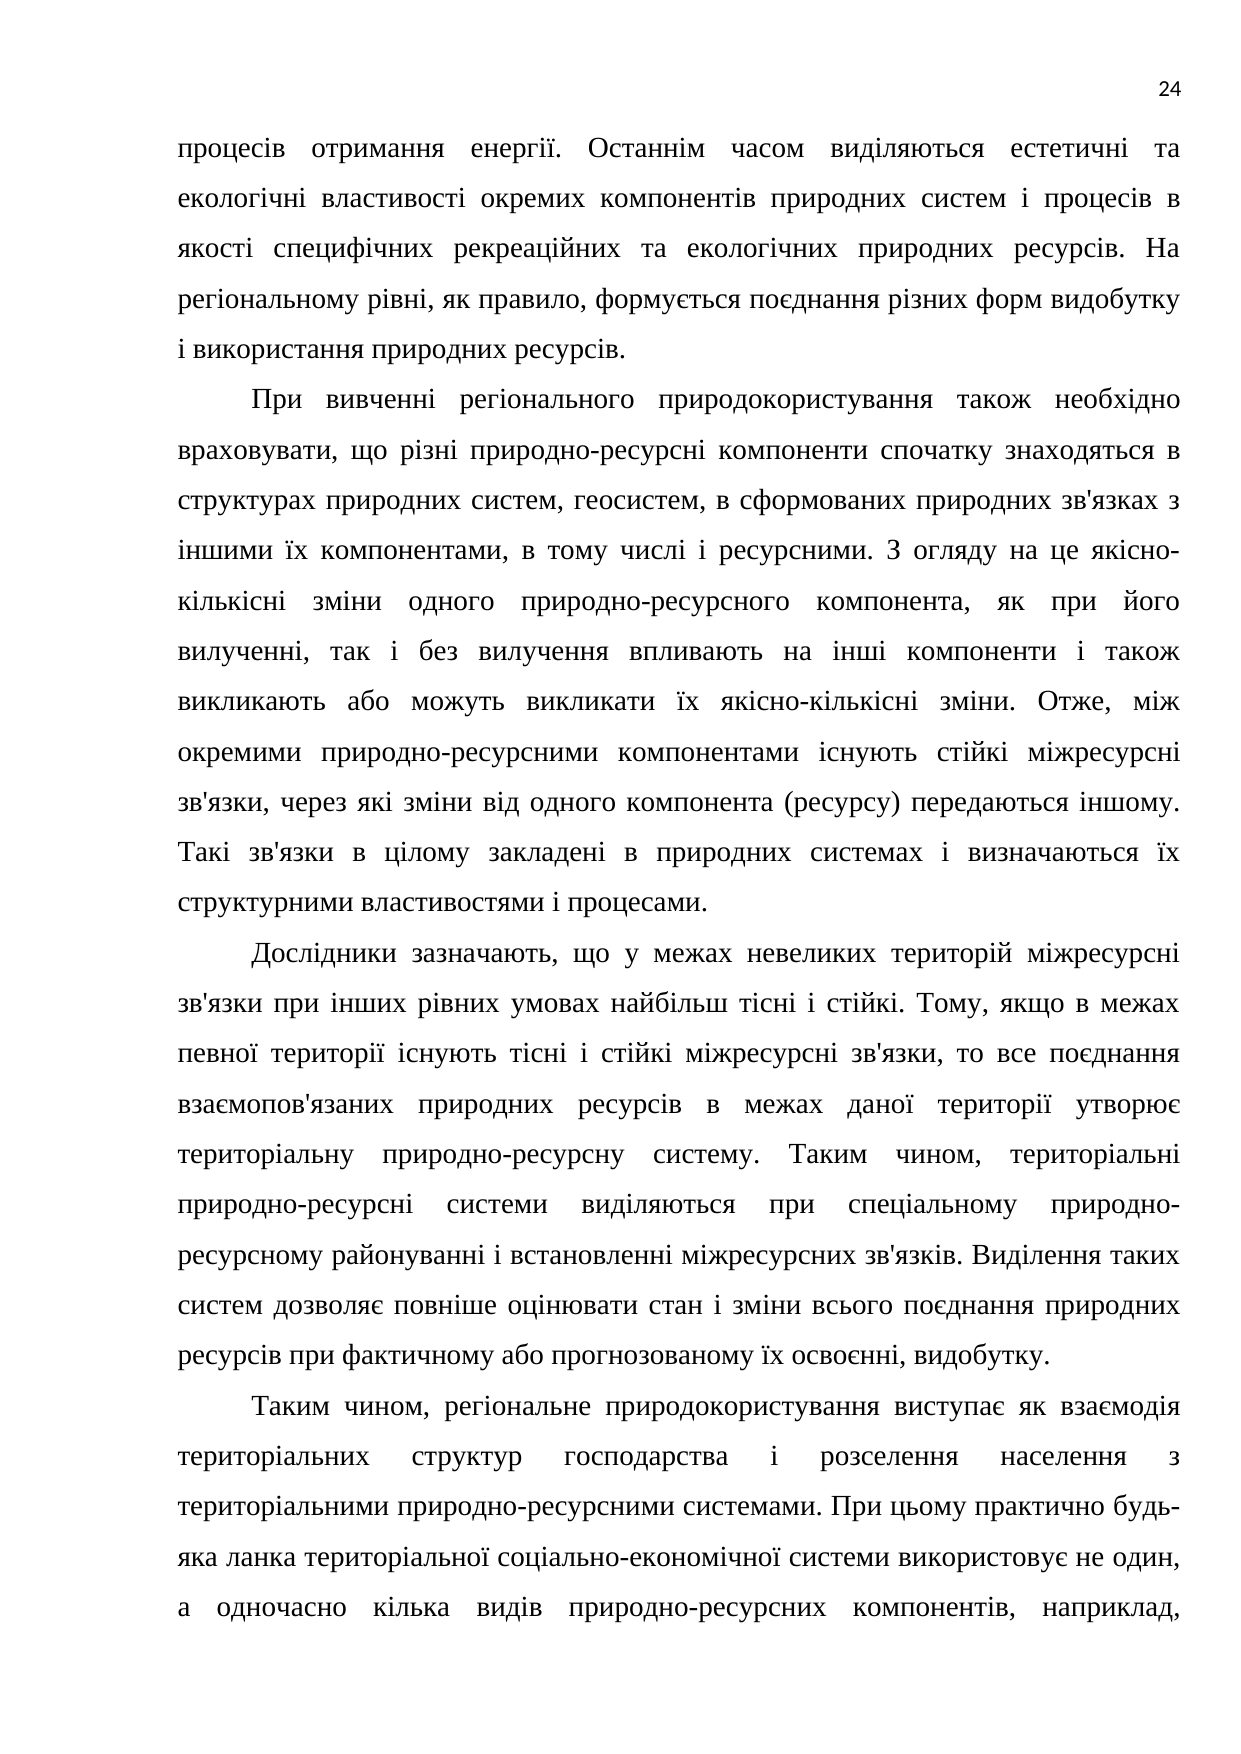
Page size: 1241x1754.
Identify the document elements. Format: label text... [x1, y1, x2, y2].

text Дослідники зазначають, що у межах невеликих територій міжресурсні зв'язки при інших рівних умовах найбільш тісні і стійкі. Тому, якщо в межах певної території існують тісні і стійкі міжресурсні зв'язки, то все поєднання взаємопов'язаних природних ресурсів в межах даної території утворює територіальну природно-ресурсну систему. Таким чином, територіальні природно-ресурсні системи виділяються при спеціальному природно-ресурсному районуванні і встановленні міжресурсних зв'язків. Виділення таких систем дозволяє повніше оцінювати стан і зміни всього поєднання природних ресурсів при фактичному або прогнозованому їх освоєнні, видобутку. [177, 935, 1181, 1371]
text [177, 1388, 1181, 1622]
text При вивченні регіонального природокористування також необхідно враховувати, що різні природно-ресурсні компоненти спочатку знаходяться в структурах природних систем, геосистем, в сформованих природних зв'язках з іншими їх компонентами, в тому числі і ресурсними. З огляду на це якісно-кількісні зміни одного природно-ресурсного компонента, як при його вилученні, так і без вилучення впливають на інші компоненти і також викликають або можуть викликати їх якісно-кількісні зміни. Отже, між окремими природно-ресурсними компонентами існують стійкі міжресурсні зв'язки, через які зміни від одного компонента (ресурсу) передаються іншому. Такі зв'язки в цілому закладені в природних системах і визначаються їх структурними властивостями і процесами. [177, 381, 1181, 918]
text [177, 130, 1181, 365]
